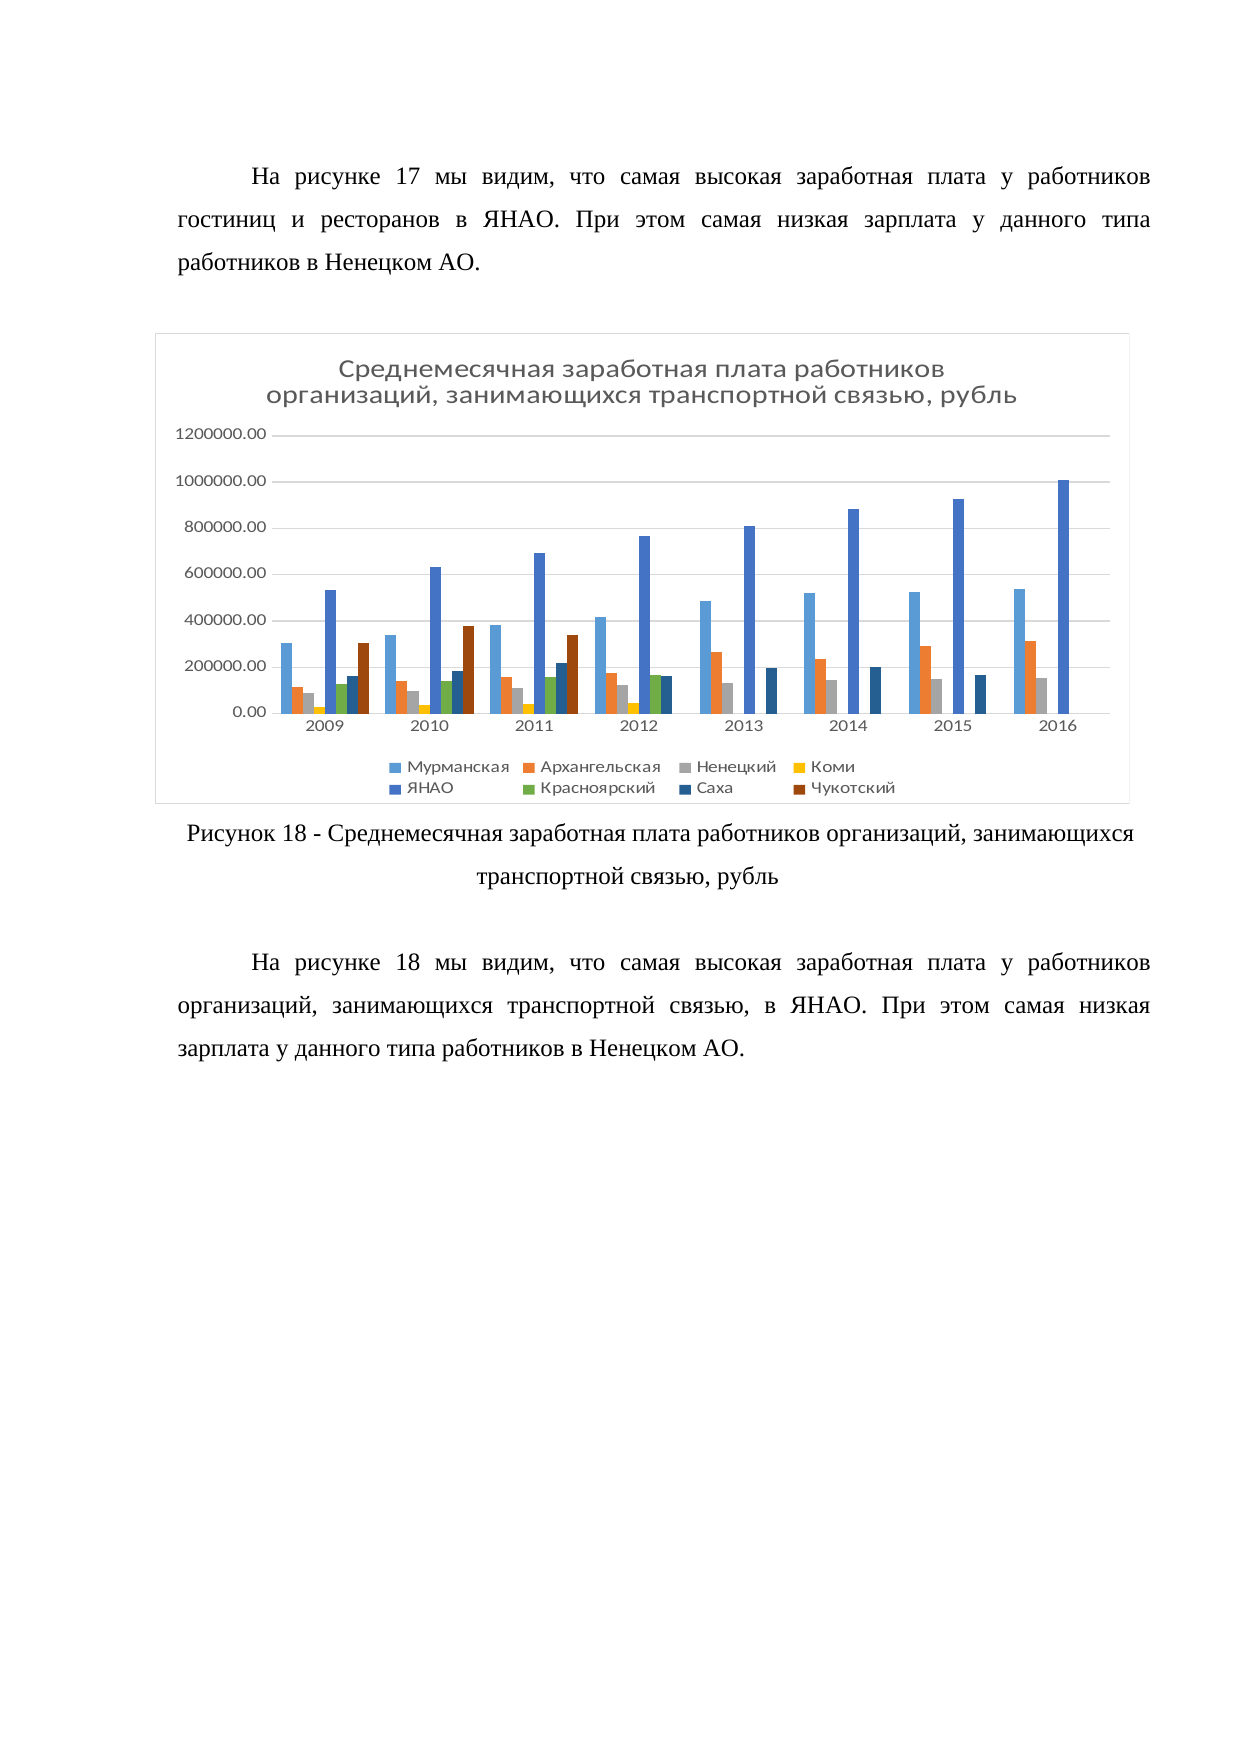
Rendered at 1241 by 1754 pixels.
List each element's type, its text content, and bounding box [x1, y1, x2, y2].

text На рисунке 18 мы видим, что самая высокая заработная плата у работников организаций, занимающихся транспортной связью, в ЯНАО. При этом самая низкая зарплата у данного типа работников в Ненецком АО. [177, 947, 1152, 1062]
text Рисунок 18 - Среднемесячная заработная плата работников организаций, занимающихся транспортной связью, рубль [103, 818, 1152, 889]
text На рисунке 17 мы видим, что самая высокая заработная плата у работников гостиниц и ресторанов в ЯНАО. При этом самая низкая зарплата у данного типа работников в Ненецком АО. [177, 161, 1152, 276]
